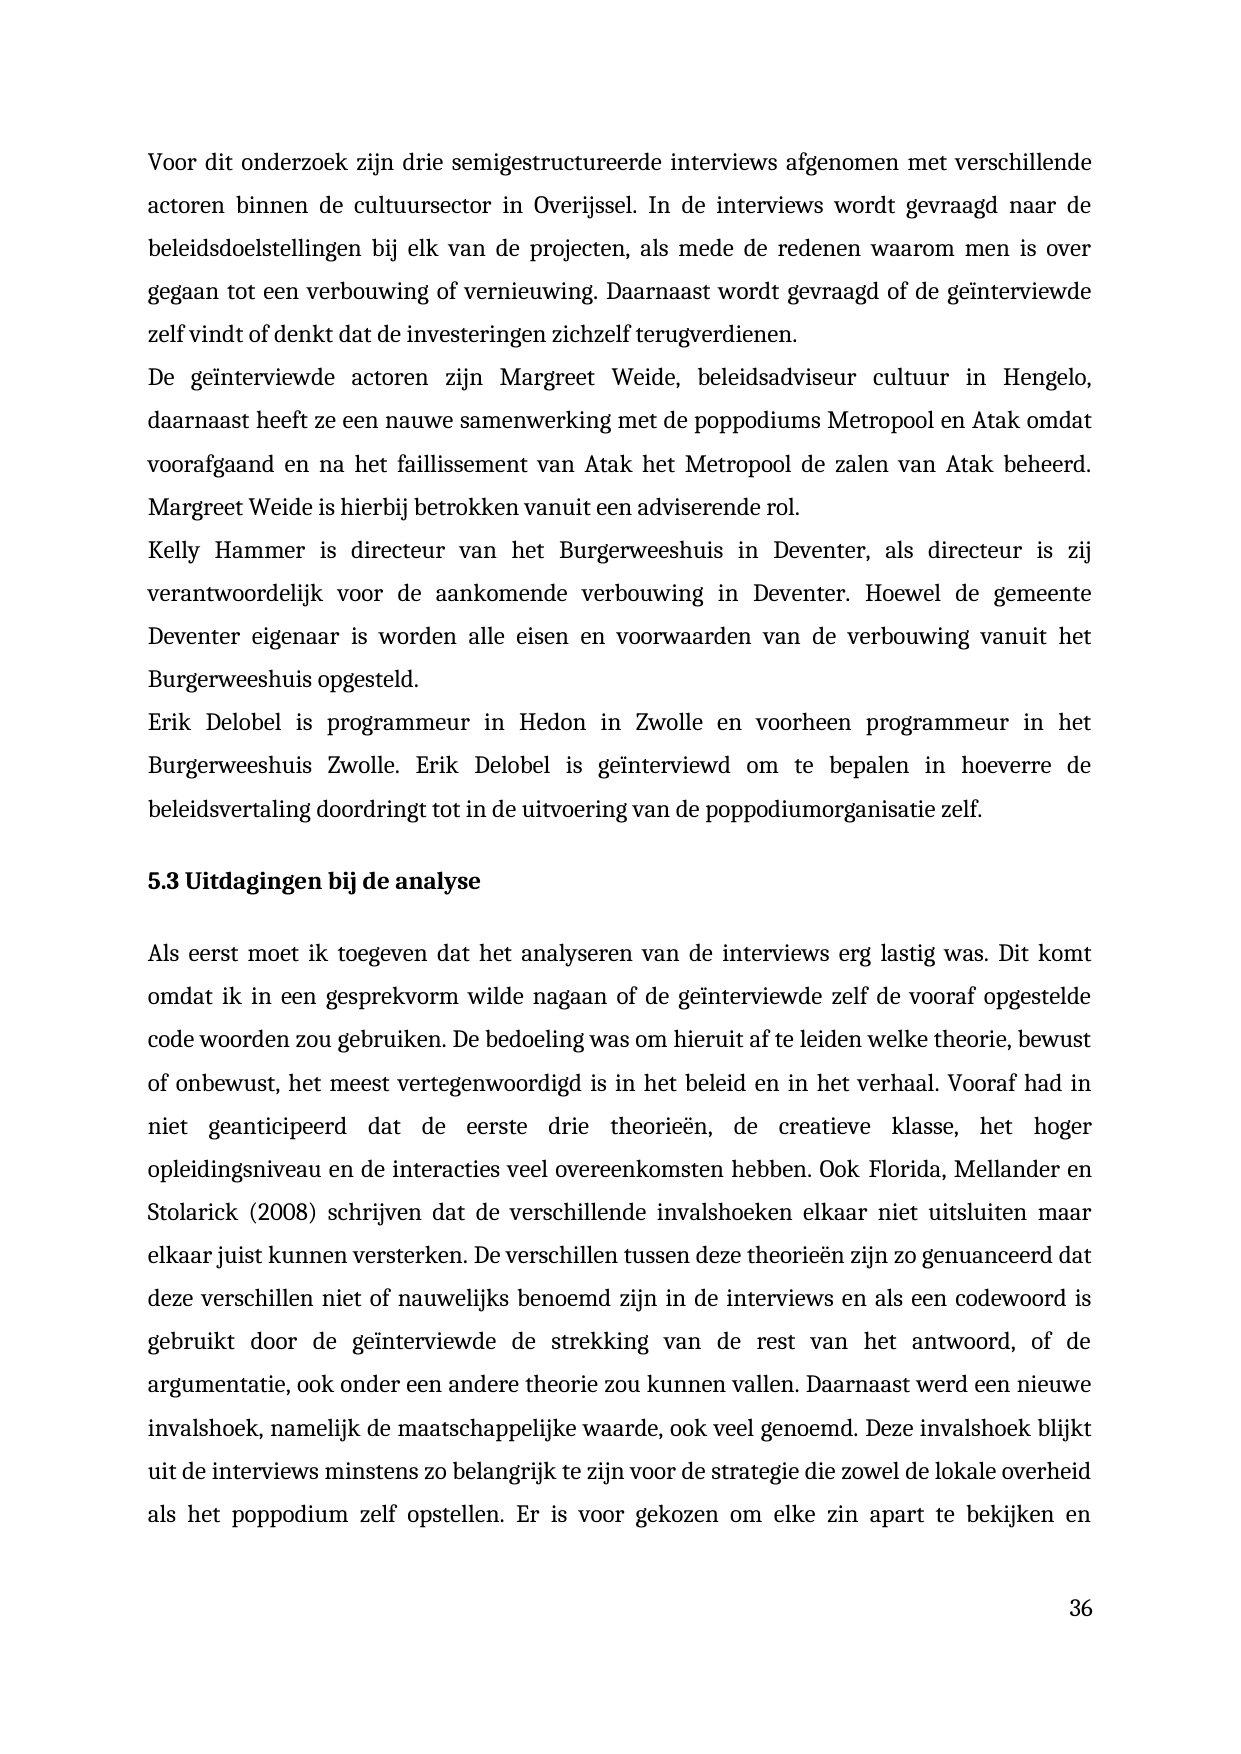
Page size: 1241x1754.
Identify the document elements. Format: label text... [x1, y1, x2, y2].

text De geïnterviewde actoren zijn Margreet Weide, beleidsadviseur cultuur in Hengelo, daarnaast heeft ze een nauwe samenwerking met de poppodiums Metropool en Atak omdat voorafgaand en na het faillissement van Atak het Metropool de zalen van Atak beheerd. Margreet Weide is hierbij betrokken vanuit een adviserende rol. [148, 363, 1093, 521]
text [148, 939, 1093, 1528]
text Voor dit onderzoek zijn drie semigestructureerde interviews afgenomen met verschillende actoren binnen de cultuursector in Overijssel. In de interviews wordt gevraagd naar de beleidsdoelstellingen bij elk van de projecten, als mede de redenen waarom men is over gegaan tot een verbouwing of vernieuwing. Daarnaast wordt gevraagd of de geïnterviewde zelf vindt of denkt dat de investeringen zichzelf terugverdienen. [148, 148, 1093, 349]
text Kelly Hammer is directeur van het Burgerweeshuis in Deventer, als directeur is zij verantwoordelijk voor de aankomende verbouwing in Deventer. Hoewel de gemeente Deventer eigenaar is worden alle eisen en voorwaarden van de verbouwing vanuit het Burgerweeshuis opgesteld. [148, 536, 1093, 694]
subtitle 5.3 Uitdagingen bij de analyse [148, 867, 1093, 896]
text Erik Delobel is programmeur in Hedon in Zwolle en voorheen programmeur in het Burgerweeshuis Zwolle. Erik Delobel is geïnterviewd om te bepalen in hoeverre de beleidsvertaling doordringt tot in de uitvoering van de poppodiumorganisatie zelf. [148, 708, 1093, 823]
